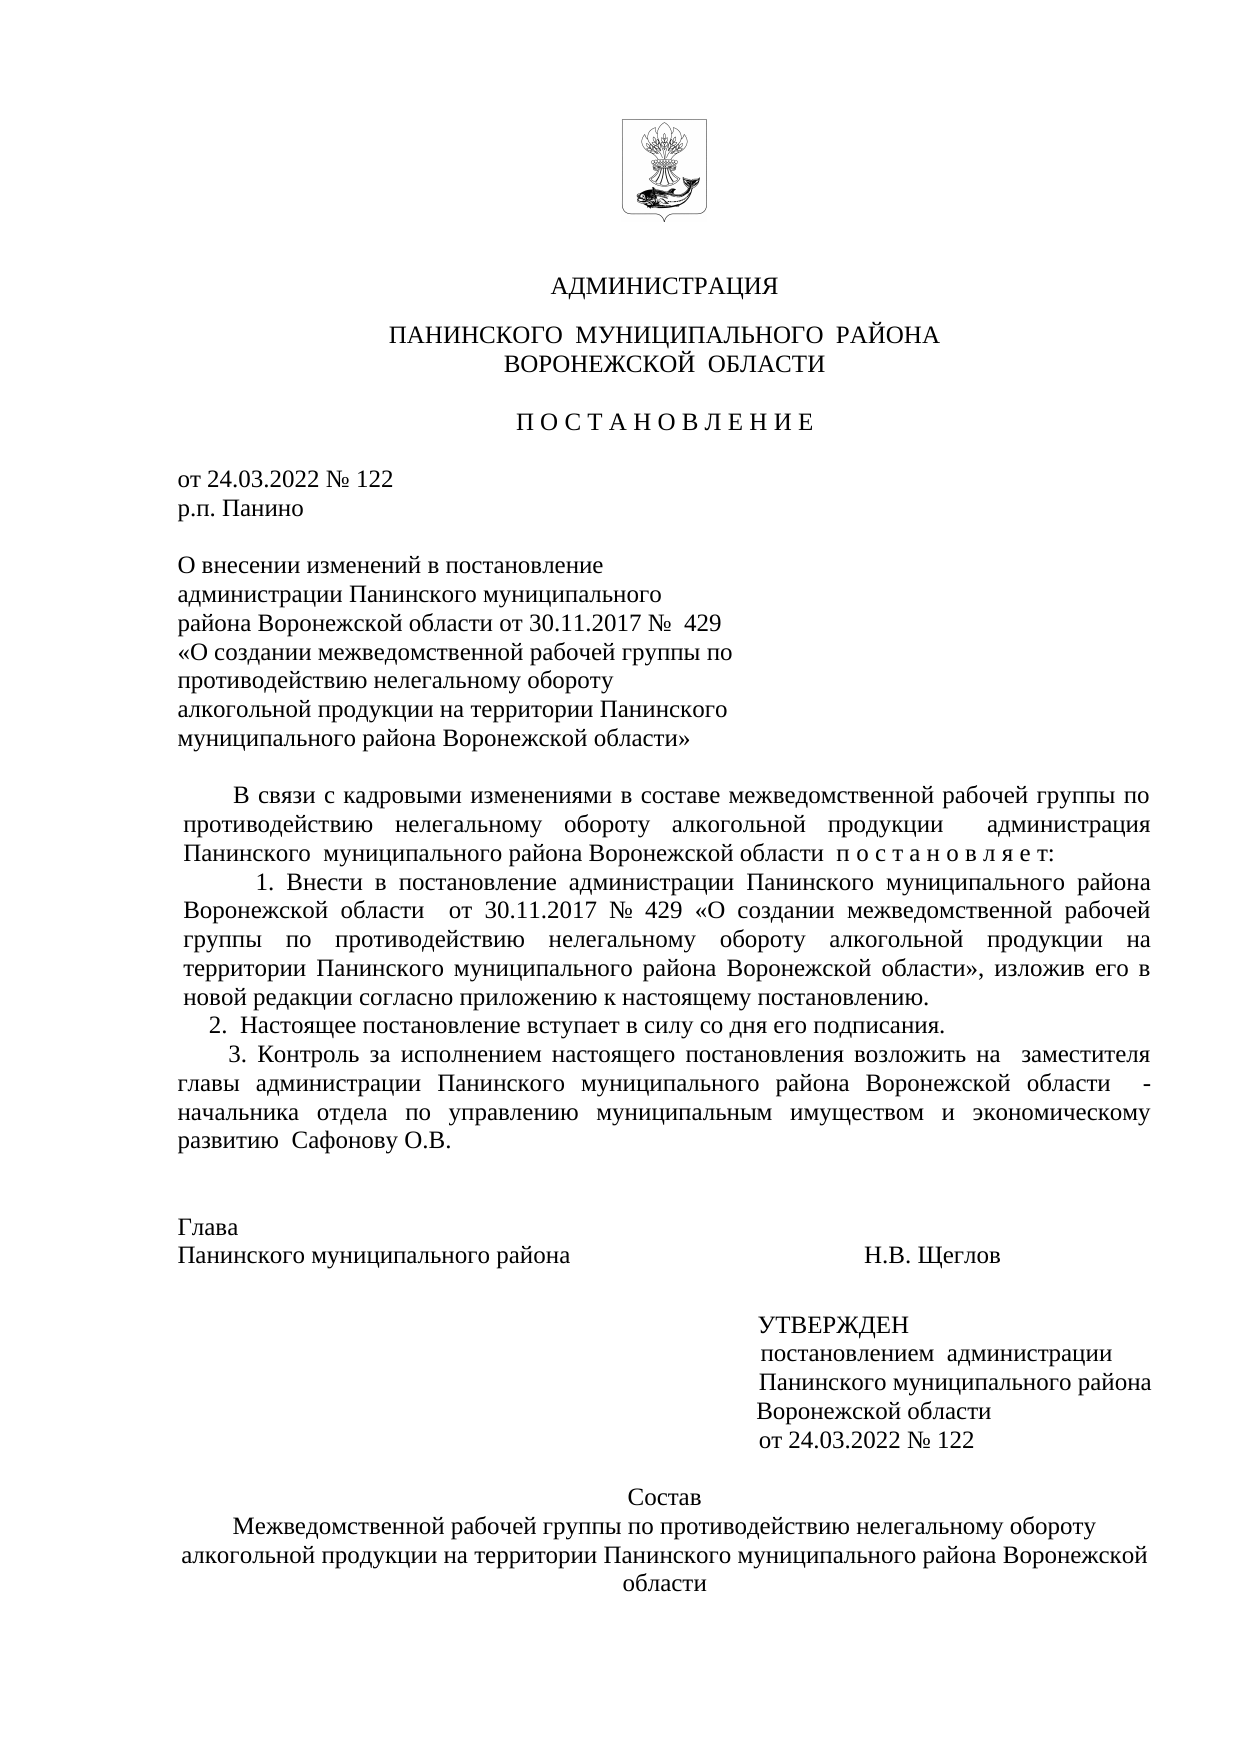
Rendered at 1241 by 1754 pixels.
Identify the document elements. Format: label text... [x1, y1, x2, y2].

text Панинского муниципального района [177, 1367, 1152, 1396]
picture [621, 118, 708, 222]
text от 24.03.2022 № 122 [177, 1425, 1152, 1453]
list 2. Настоящее постановление вступает в силу со дня его подписания. [177, 1010, 1152, 1039]
text Панинского муниципального района Н.В. Щеглов [177, 1240, 1152, 1309]
text Глава [177, 1212, 1152, 1240]
text Межведомственной рабочей группы по противодействию нелегальному обороту алкогольной продукции на территории Панинского муниципального района Воронежской области [177, 1511, 1152, 1597]
subtitle АДМИНИСТРАЦИЯ [177, 271, 1152, 299]
subtitle П О С Т А Н О В Л Е Н И Е [177, 407, 1152, 435]
text Воронежской области [177, 1396, 1152, 1425]
list 1. Внести в постановление администрации Панинского муниципального района Воронежской области от 30.11.2017 № 429 «О создании межведомственной рабочей группы по противодействию нелегальному обороту алкогольной продукции на территории Панинского муниципального района Воронежской области», изложив его в новой редакции согласно приложению к настоящему постановлению. [183, 867, 1152, 1010]
text ВОРОНЕЖСКОЙ ОБЛАСТИ [177, 349, 1152, 378]
text от 24.03.2022 № 122 [177, 464, 1152, 493]
text р.п. Панино [177, 493, 1152, 522]
text В связи с кадровыми изменениями в составе межведомственной рабочей группы по противодействию нелегальному обороту алкогольной продукции администрация Панинского муниципального района Воронежской области п о с т а н о в л я е т: [183, 780, 1152, 867]
text Состав [177, 1482, 1152, 1511]
subtitle ПАНИНСКОГО МУНИЦИПАЛЬНОГО РАЙОНА [177, 320, 1152, 349]
table_header О внесении изменений в постановление администрации Панинского муниципального района Воронежской области от 30.11.2017 № 429 «О создании межведомственной рабочей группы по противодействию нелегальному обороту алкогольной продукции на территории Панинского муниципального района Воронежской области» [166, 550, 753, 752]
text 3. Контроль за исполнением настоящего постановления возложить на заместителя главы администрации Панинского муниципального района Воронежской области - начальника отдела по управлению муниципальным имуществом и экономическому развитию Сафонову О.В. [177, 1039, 1152, 1154]
text УТВЕРЖДЕН [177, 1310, 1152, 1338]
text постановлением администрации [177, 1338, 1152, 1367]
